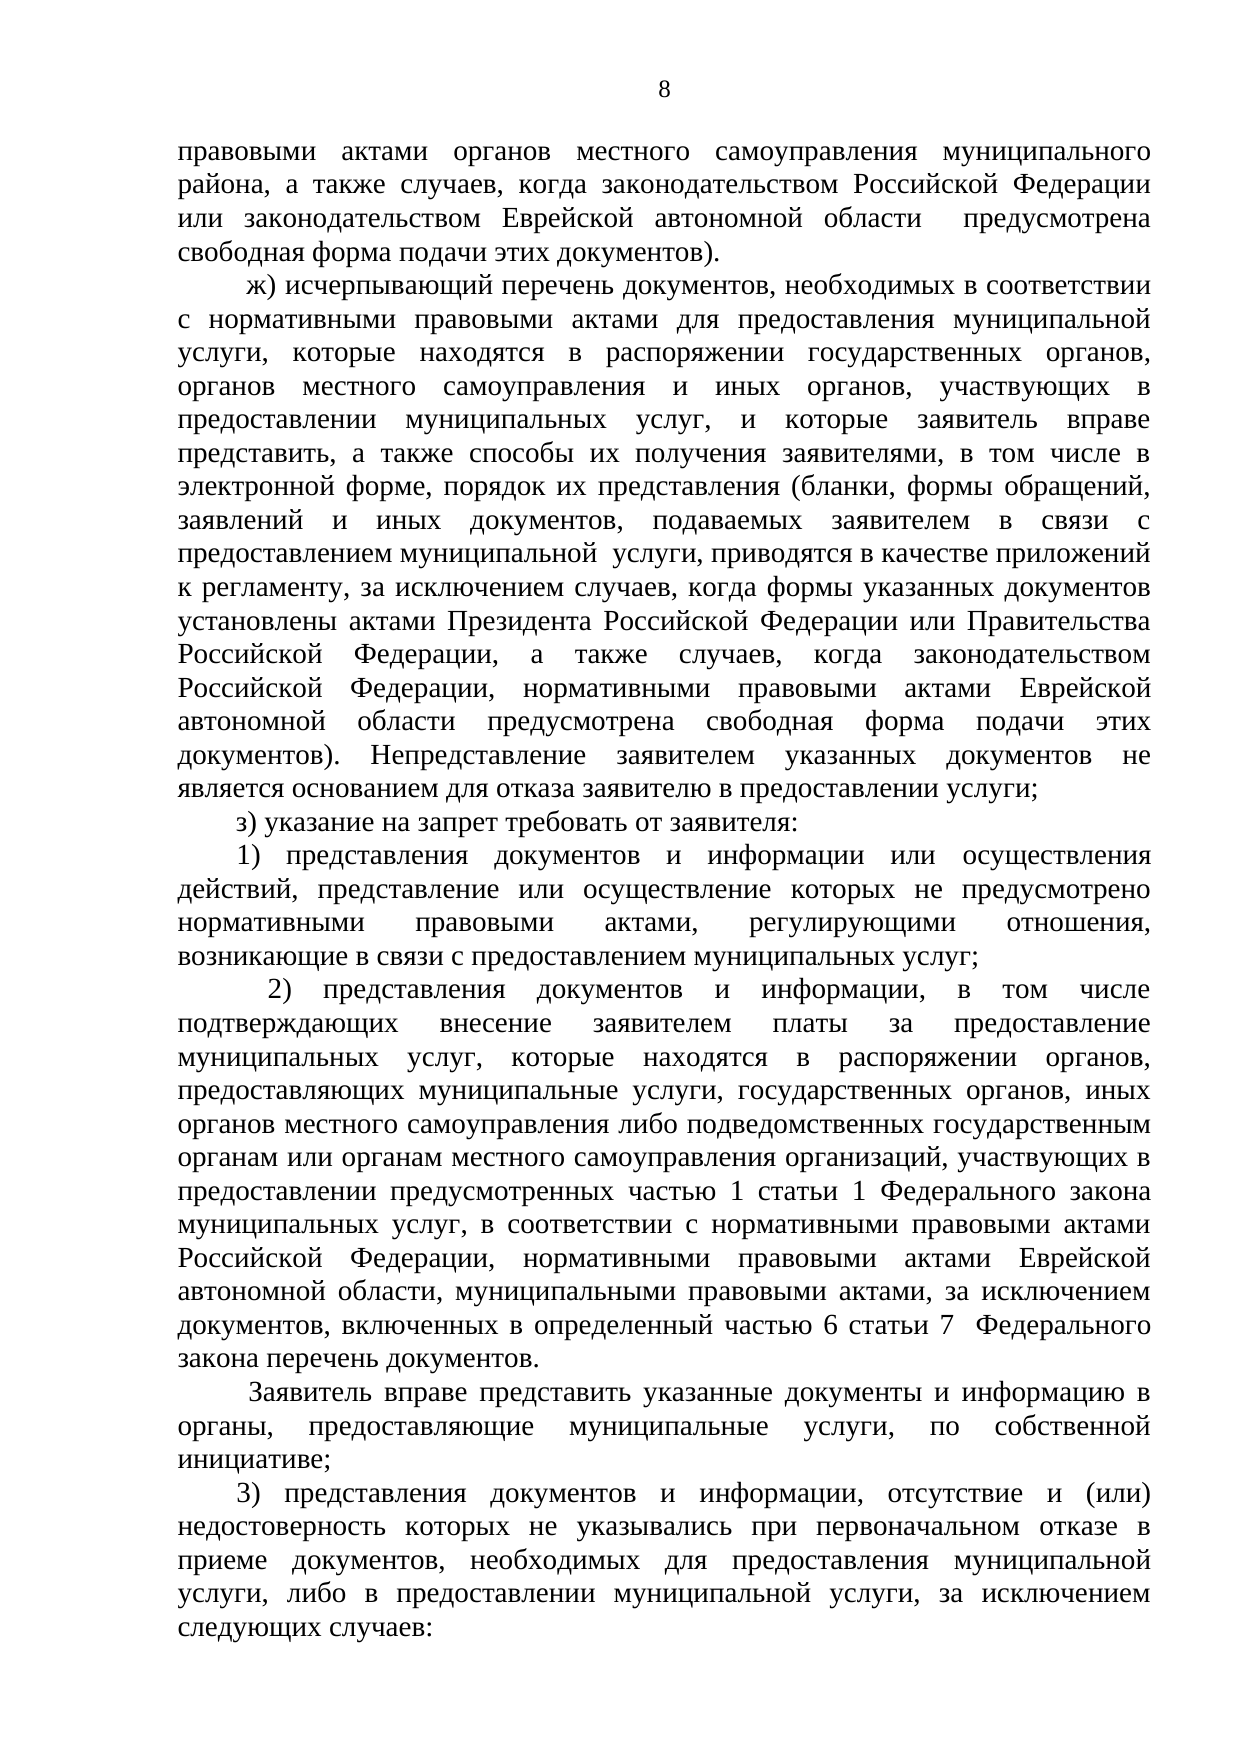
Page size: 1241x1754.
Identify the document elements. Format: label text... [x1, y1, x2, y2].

text 1) представления документов и информации или осуществления действий, представление или осуществление которых не предусмотрено нормативными правовыми актами, регулирующими отношения, возникающие в связи с предоставлением муниципальных услуг; [177, 837, 1152, 972]
text 2) представления документов и информации, в том числе подтверждающих внесение заявителем платы за предоставление муниципальных услуг, которые находятся в распоряжении органов, предоставляющих муниципальные услуги, государственных органов, иных органов местного самоуправления либо подведомственных государственным органам или органам местного самоуправления организаций, участвующих в предоставлении предусмотренных частью 1 статьи 1 Федерального закона муниципальных услуг, в соответствии с нормативными правовыми актами Российской Федерации, нормативными правовыми актами Еврейской автономной области, муниципальными правовыми актами, за исключением документов, включенных в определенный частью 6 статьи 7 Федерального закона перечень документов. [177, 972, 1152, 1374]
text ж) исчерпывающий перечень документов, необходимых в соответствии с нормативными правовыми актами для предоставления муниципальной услуги, которые находятся в распоряжении государственных органов, органов местного самоуправления и иных органов, участвующих в предоставлении муниципальных услуг, и которые заявитель вправе представить, а также способы их получения заявителями, в том числе в электронной форме, порядок их представления (бланки, формы обращений, заявлений и иных документов, подаваемых заявителем в связи с предоставлением муниципальной услуги, приводятся в качестве приложений к регламенту, за исключением случаев, когда формы указанных документов установлены актами Президента Российской Федерации или Правительства Российской Федерации, а также случаев, когда законодательством Российской Федерации, нормативными правовыми актами Еврейской автономной области предусмотрена свободная форма подачи этих документов). Непредставление заявителем указанных документов не является основанием для отказа заявителю в предоставлении услуги; [177, 267, 1152, 804]
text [177, 133, 1152, 267]
text Заявитель вправе представить указанные документы и информацию в органы, предоставляющие муниципальные услуги, по собственной инициативе; [177, 1374, 1152, 1475]
text з) указание на запрет требовать от заявителя: [177, 804, 1152, 837]
text 3) представления документов и информации, отсутствие и (или) недостоверность которых не указывались при первоначальном отказе в приеме документов, необходимых для предоставления муниципальной услуги, либо в предоставлении муниципальной услуги, за исключением следующих случаев: [177, 1475, 1152, 1642]
